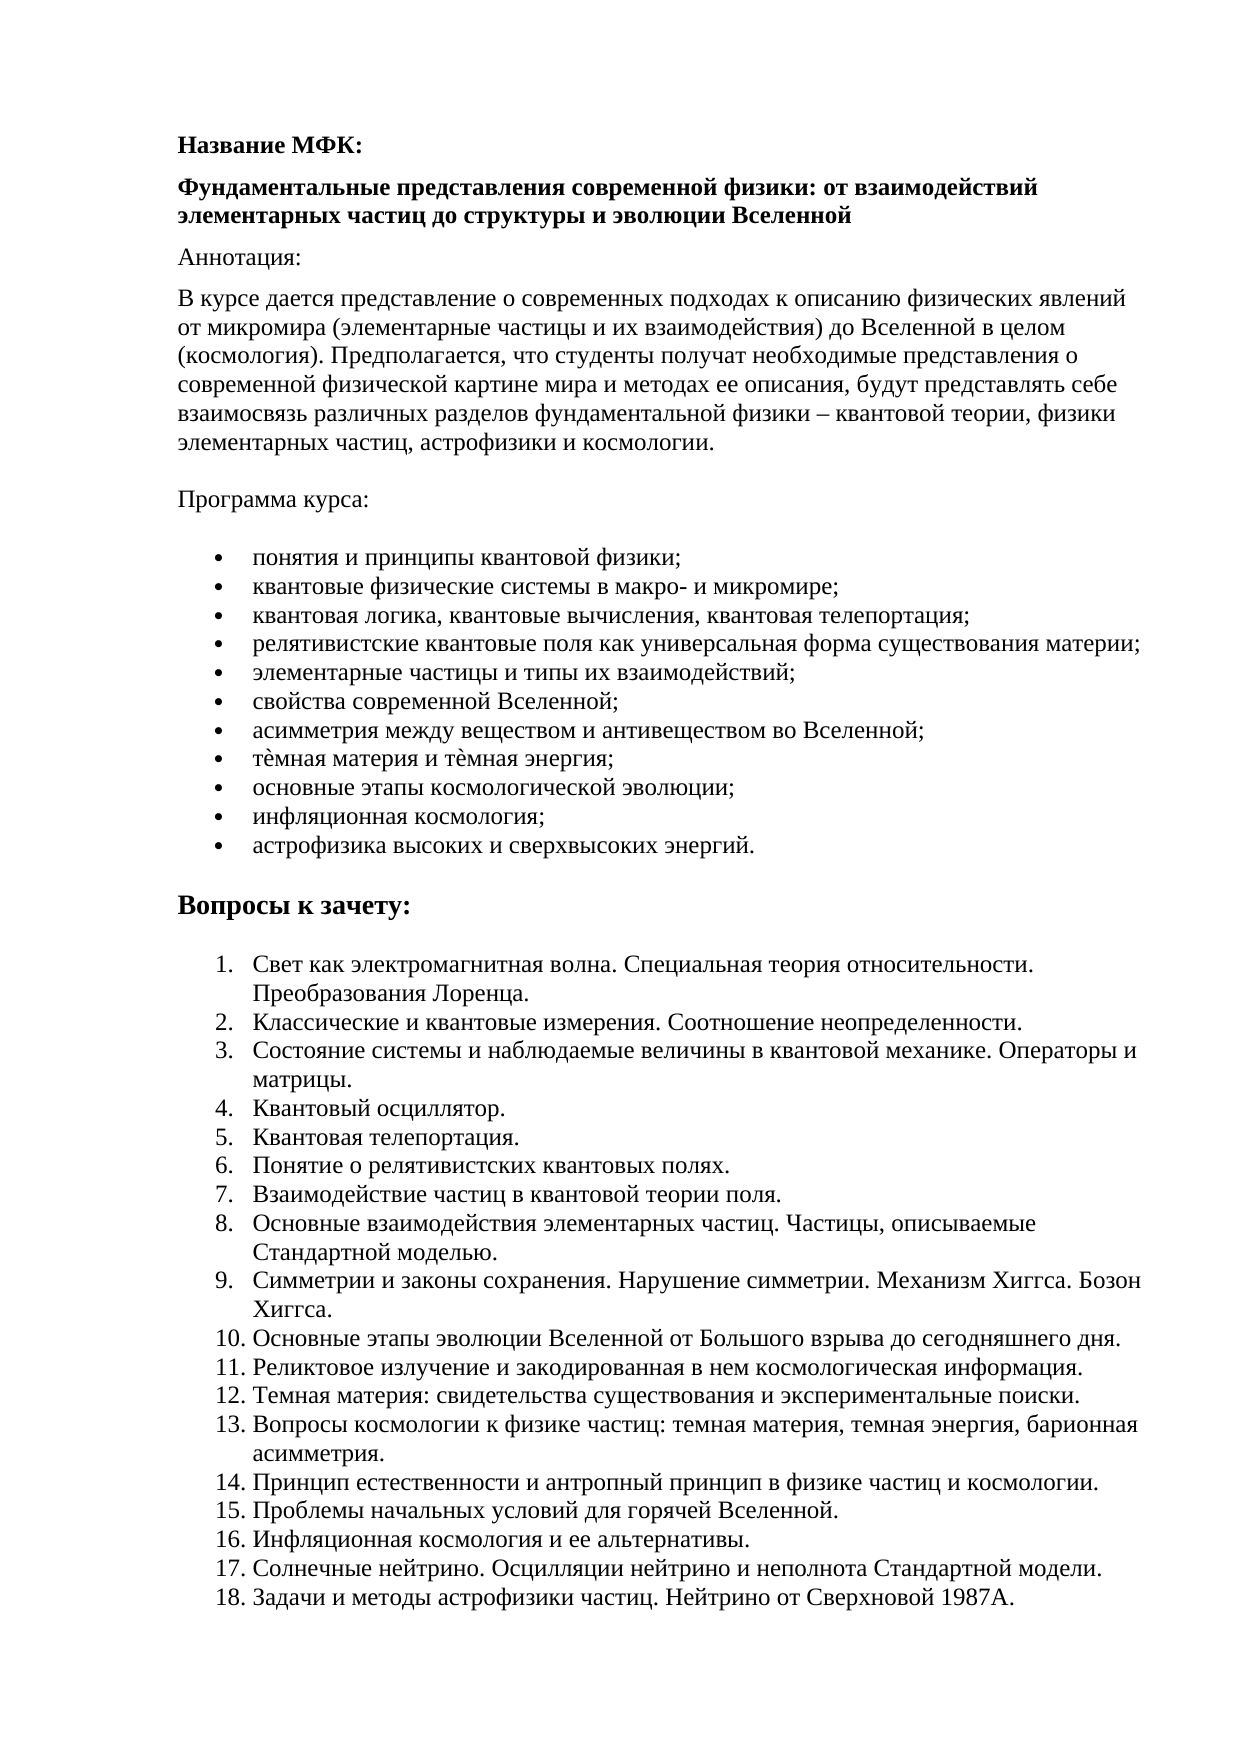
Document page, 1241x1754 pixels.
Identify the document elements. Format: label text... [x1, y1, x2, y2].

list Вопросы космологии к физике частиц: темная материя, темная энергия, барионная асимметрия. [215, 1409, 1152, 1467]
list Классические и квантовые измерения. Соотношение неопределенности. [215, 1007, 1152, 1036]
list Основные этапы эволюции Вселенной от Большого взрыва до сегодняшнего дня. [215, 1323, 1152, 1352]
text Программа курса: [177, 484, 1152, 513]
list Взаимодействие частиц в квантовой теории поля. [215, 1179, 1152, 1208]
text В курсе дается представление о современных подходах к описанию физических явлений от микромира (элементарные частицы и их взаимодействия) до Вселенной в целом (космология). Предполагается, что студенты получат необходимые представления о современной физической картине мира и методах ее описания, будут представлять себе взаимосвязь различных разделов фундаментальной физики – квантовой теории, физики элементарных частиц, астрофизики и космологии. [177, 283, 1152, 456]
list Принцип естественности и антропный принцип в физике частиц и космологии. [215, 1467, 1152, 1496]
list Квантовый осциллятор. [215, 1093, 1152, 1122]
text Название МФК: [177, 131, 1152, 159]
list Состояние системы и наблюдаемые величины в квантовой механике. Операторы и матрицы. [215, 1036, 1152, 1093]
list Свет как электромагнитная волна. Специальная теория относительности. Преобразования Лоренца. [215, 949, 1152, 1007]
list инфляционная космология; [215, 801, 1152, 830]
list Инфляционная космология и ее альтернативы. [215, 1524, 1152, 1553]
list Проблемы начальных условий для горячей Вселенной. [215, 1496, 1152, 1524]
list основные этапы космологической эволюции; [215, 772, 1152, 801]
list понятия и принципы квантовой физики; [215, 542, 1152, 571]
list квантовая логика, квантовые вычисления, квантовая телепортация; [215, 600, 1152, 628]
list Основные взаимодействия элементарных частиц. Частицы, описываемые Стандартной моделью. [215, 1208, 1152, 1266]
list асимметрия между веществом и антивеществом во Вселенной; [215, 715, 1152, 743]
list квантовые физические системы в макро- и микромире; [215, 571, 1152, 600]
text Аннотация: [177, 242, 1152, 271]
list Солнечные нейтрино. Осцилляции нейтрино и неполнота Стандартной модели. [215, 1553, 1152, 1582]
list Реликтовое излучение и закодированная в нем космологическая информация. [215, 1352, 1152, 1381]
list Симметрии и законы сохранения. Нарушение симметрии. Механизм Хиггса. Бозон Хиггса. [215, 1266, 1152, 1323]
list астрофизика высоких и сверхвысоких энергий. [215, 830, 1152, 858]
list Темная материя: свидетельства существования и экспериментальные поиски. [215, 1381, 1152, 1409]
text Фундаментальные представления современной физики: от взаимодействий элементарных частиц до структуры и эволюции Вселенной [177, 172, 1152, 229]
list Понятие о релятивистских квантовых полях. [215, 1151, 1152, 1179]
list Задачи и методы астрофизики частиц. Нейтрино от Сверхновой 1987А. [215, 1582, 1152, 1611]
list элементарные частицы и типы их взаимодействий; [215, 657, 1152, 686]
list релятивистские квантовые поля как универсальная форма существования материи; [215, 628, 1152, 657]
list Квантовая телепортация. [215, 1122, 1152, 1151]
text Вопросы к зачету: [177, 888, 1152, 920]
list тѐмная материя и тѐмная энергия; [215, 743, 1152, 772]
list свойства современной Вселенной; [215, 686, 1152, 715]
